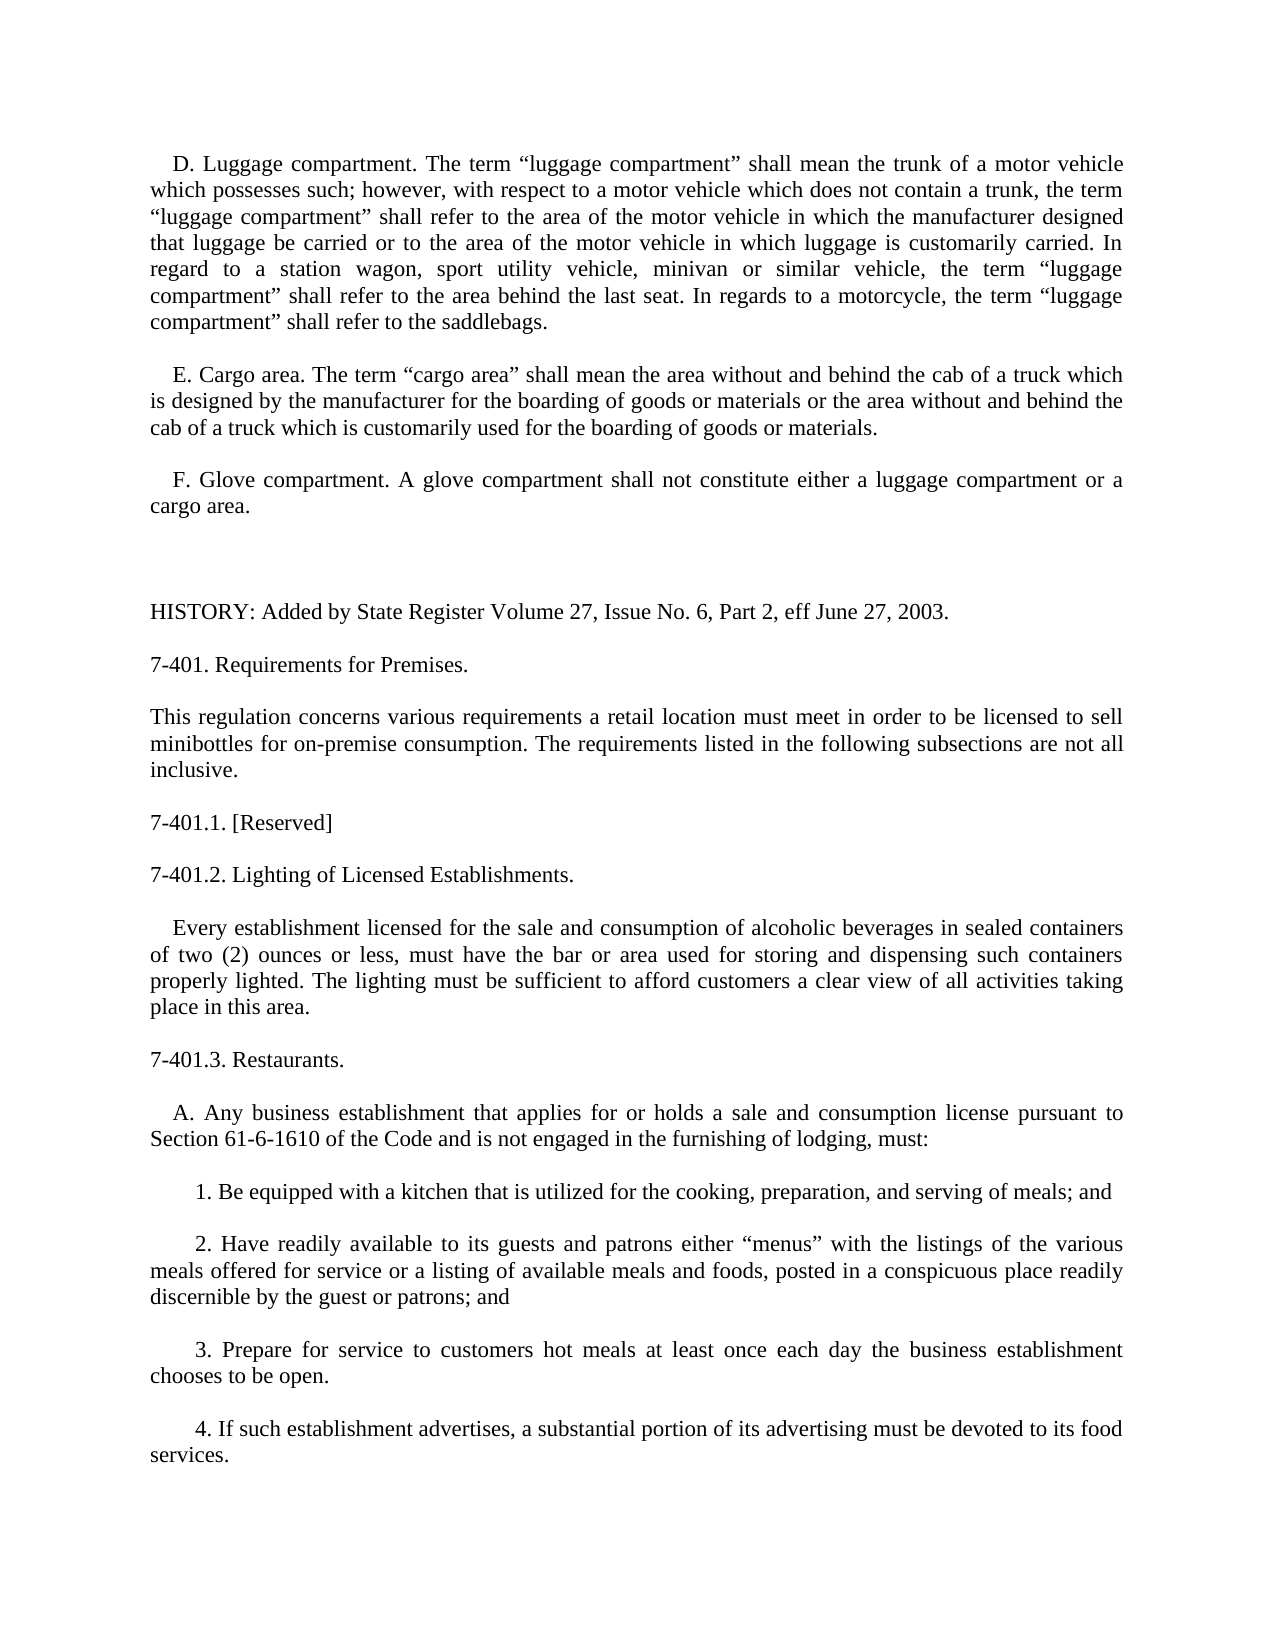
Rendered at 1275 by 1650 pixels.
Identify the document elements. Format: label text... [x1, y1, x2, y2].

text 2. Have readily available to its guests and patrons either “menus” with the listings of the various meals offered for service or a listing of available meals and foods, posted in a conspicuous place readily discernible by the guest or patrons; and [150, 1231, 1125, 1309]
text E. Cargo area. The term “cargo area” shall mean the area without and behind the cab of a truck which is designed by the manufacturer for the boarding of goods or materials or the area without and behind the cab of a truck which is customarily used for the boarding of goods or materials. [150, 361, 1125, 440]
text 7-401. Requirements for Premises. [150, 651, 1125, 677]
text HISTORY: Added by State Register Volume 27, Issue No. 6, Part 2, eff June 27, 2003. [150, 598, 1125, 624]
text 7-401.3. Restaurants. [150, 1046, 1125, 1072]
text This regulation concerns various requirements a retail location must meet in order to be licensed to sell minibottles for on-premise consumption. The requirements listed in the following subsections are not all inclusive. [150, 703, 1125, 782]
text 3. Prepare for service to customers hot meals at least once each day the business establishment chooses to be open. [150, 1336, 1125, 1389]
text D. Luggage compartment. The term “luggage compartment” shall mean the trunk of a motor vehicle which possesses such; however, with respect to a motor vehicle which does not contain a trunk, the term “luggage compartment” shall refer to the area of the motor vehicle in which the manufacturer designed that luggage be carried or to the area of the motor vehicle in which luggage is customarily carried. In regard to a station wagon, sport utility vehicle, minivan or similar vehicle, the term “luggage compartment” shall refer to the area behind the last seat. In regards to a motorcycle, the term “luggage compartment” shall refer to the saddlebags. [150, 150, 1125, 334]
text Every establishment licensed for the sale and consumption of alcoholic beverages in sealed containers of two (2) ounces or less, must have the bar or area used for storing and dispensing such containers properly lighted. The lighting must be sufficient to afford customers a clear view of all activities taking place in this area. [150, 914, 1125, 1020]
text F. Glove compartment. A glove compartment shall not constitute either a luggage compartment or a cargo area. [150, 466, 1125, 519]
text 7-401.2. Lighting of Licensed Establishments. [150, 862, 1125, 888]
text A. Any business establishment that applies for or holds a sale and consumption license pursuant to Section 61-6-1610 of the Code and is not engaged in the furnishing of lodging, must: [150, 1099, 1125, 1151]
text 7-401.1. [Reserved] [150, 809, 1125, 835]
text 1. Be equipped with a kitchen that is utilized for the cooking, preparation, and serving of meals; and [150, 1178, 1125, 1204]
text 4. If such establishment advertises, a substantial portion of its advertising must be devoted to its food services. [150, 1415, 1125, 1468]
